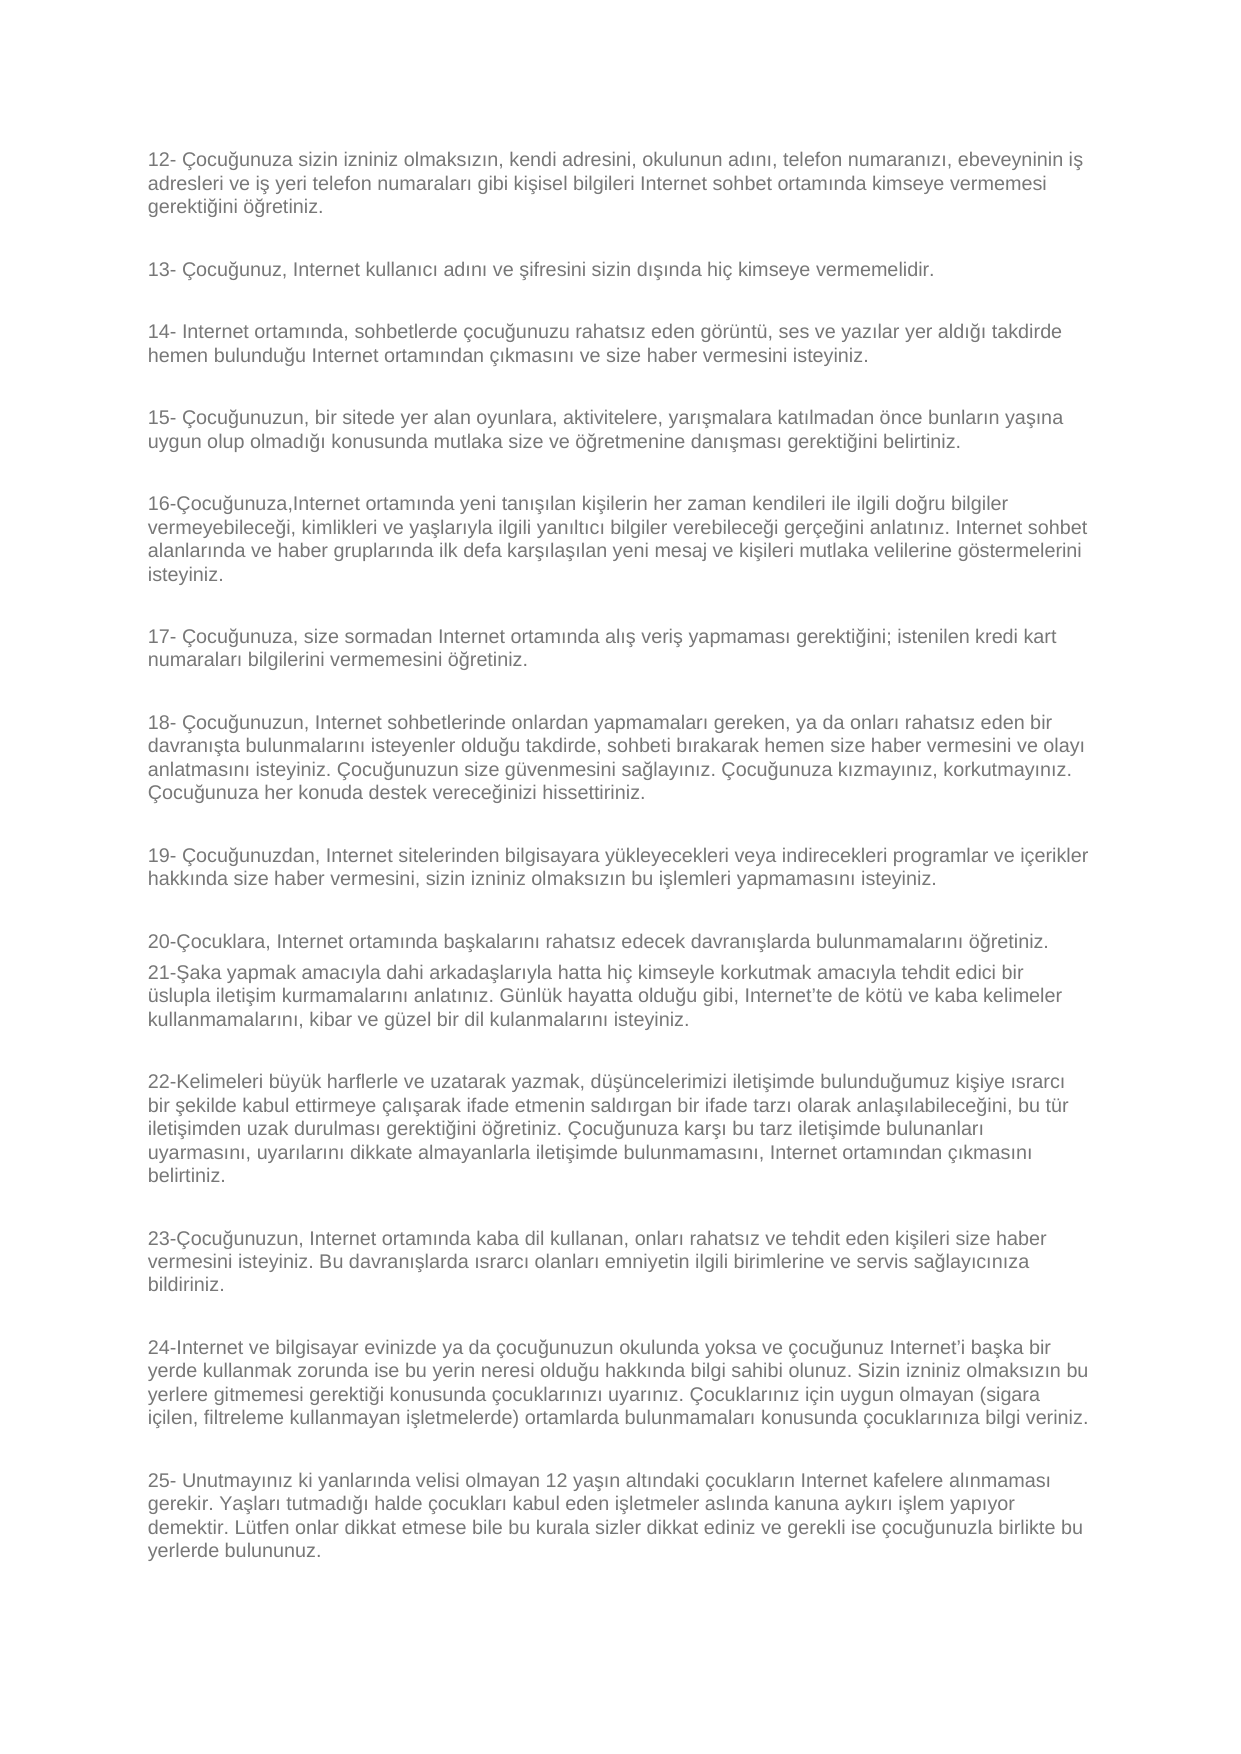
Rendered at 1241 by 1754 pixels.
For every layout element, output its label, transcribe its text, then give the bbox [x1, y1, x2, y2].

text 13- Çocuğunuz, Internet kullanıcı adını ve şifresini sizin dışında hiç kimseye vermemelidir. [148, 257, 1093, 280]
text 18- Çocuğunuzun, Internet sohbetlerinde onlardan yapmamaları gereken, ya da onları rahatsız eden bir davranışta bulunmalarını isteyenler olduğu takdirde, sohbeti bırakarak hemen size haber vermesini ve olayı anlatmasını isteyiniz. Çocuğunuzun size güvenmesini sağlayınız. Çocuğunuza kızmayınız, korkutmayınız. Çocuğunuza her konuda destek vereceğinizi hissettiriniz. [148, 710, 1093, 804]
text 17- Çocuğunuza, size sormadan Internet ortamında alış veriş yapmaması gerektiğini; istenilen kredi kart numaraları bilgilerini vermemesini öğretiniz. [148, 624, 1093, 671]
text 24-Internet ve bilgisayar evinizde ya da çocuğunuzun okulunda yoksa ve çocuğunuz Internet’i başka bir yerde kullanmak zorunda ise bu yerin neresi olduğu hakkında bilgi sahibi olunuz. Sizin izniniz olmaksızın bu yerlere gitmemesi gerektiği konusunda çocuklarınızı uyarınız. Çocuklarınız için uygun olmayan (sigara içilen, filtreleme kullanmayan işletmelerde) ortamlarda bulunmamaları konusunda çocuklarınıza bilgi veriniz. [148, 1335, 1093, 1429]
text 21-Şaka yapmak amacıyla dahi arkadaşlarıyla hatta hiç kimseyle korkutmak amacıyla tehdit edici bir üslupla iletişim kurmamalarını anlatınız. Günlük hayatta olduğu gibi, Internet’te de kötü ve kaba kelimeler kullanmamalarını, kibar ve güzel bir dil kulanmalarını isteyiniz. [148, 960, 1093, 1030]
text 20-Çocuklara, Internet ortamında başkalarını rahatsız edecek davranışlarda bulunmamalarını öğretiniz. [148, 929, 1093, 952]
text 22-Kelimeleri büyük harflerle ve uzatarak yazmak, düşüncelerimizi iletişimde bulunduğumuz kişiye ısrarcı bir şekilde kabul ettirmeye çalışarak ifade etmenin saldırgan bir ifade tarzı olarak anlaşılabileceğini, bu tür iletişimden uzak durulması gerektiğini öğretiniz. Çocuğunuza karşı bu tarz iletişimde bulunanları uyarmasını, uyarılarını dikkate almayanlarla iletişimde bulunmamasını, Internet ortamından çıkmasını belirtiniz. [148, 1069, 1093, 1187]
text 19- Çocuğunuzdan, Internet sitelerinden bilgisayara yükleyecekleri veya indirecekleri programlar ve içerikler hakkında size haber vermesini, sizin izniniz olmaksızın bu işlemleri yapmamasını isteyiniz. [148, 843, 1093, 890]
text 14- Internet ortamında, sohbetlerde çocuğunuzu rahatsız eden görüntü, ses ve yazılar yer aldığı takdirde hemen bulunduğu Internet ortamından çıkmasını ve size haber vermesini isteyiniz. [148, 319, 1093, 366]
text 25- Unutmayınız ki yanlarında velisi olmayan 12 yaşın altındaki çocukların Internet kafelere alınmaması gerekir. Yaşları tutmadığı halde çocukları kabul eden işletmeler aslında kanuna aykırı işlem yapıyor demektir. Lütfen onlar dikkat etmese bile bu kurala sizler dikkat ediniz ve gerekli ise çocuğunuzla birlikte bu yerlerde bulununuz. [148, 1468, 1093, 1562]
text 15- Çocuğunuzun, bir sitede yer alan oyunlara, aktivitelere, yarışmalara katılmadan önce bunların yaşına uygun olup olmadığı konusunda mutlaka size ve öğretmenine danışması gerektiğini belirtiniz. [148, 405, 1093, 452]
text 16-Çocuğunuza,Internet ortamında yeni tanışılan kişilerin her zaman kendileri ile ilgili doğru bilgiler vermeyebileceği, kimlikleri ve yaşlarıyla ilgili yanıltıcı bilgiler verebileceği gerçeğini anlatınız. Internet sohbet alanlarında ve haber gruplarında ilk defa karşılaşılan yeni mesaj ve kişileri mutlaka velilerine göstermelerini isteyiniz. [148, 491, 1093, 585]
text 23-Çocuğunuzun, Internet ortamında kaba dil kullanan, onları rahatsız ve tehdit eden kişileri size haber vermesini isteyiniz. Bu davranışlarda ısrarcı olanları emniyetin ilgili birimlerine ve servis sağlayıcınıza bildiriniz. [148, 1226, 1093, 1296]
text 12- Çocuğunuza sizin izniniz olmaksızın, kendi adresini, okulunun adını, telefon numaranızı, ebeveyninin iş adresleri ve iş yeri telefon numaraları gibi kişisel bilgileri Internet sohbet ortamında kimseye vermemesi gerektiğini öğretiniz. [148, 148, 1093, 218]
